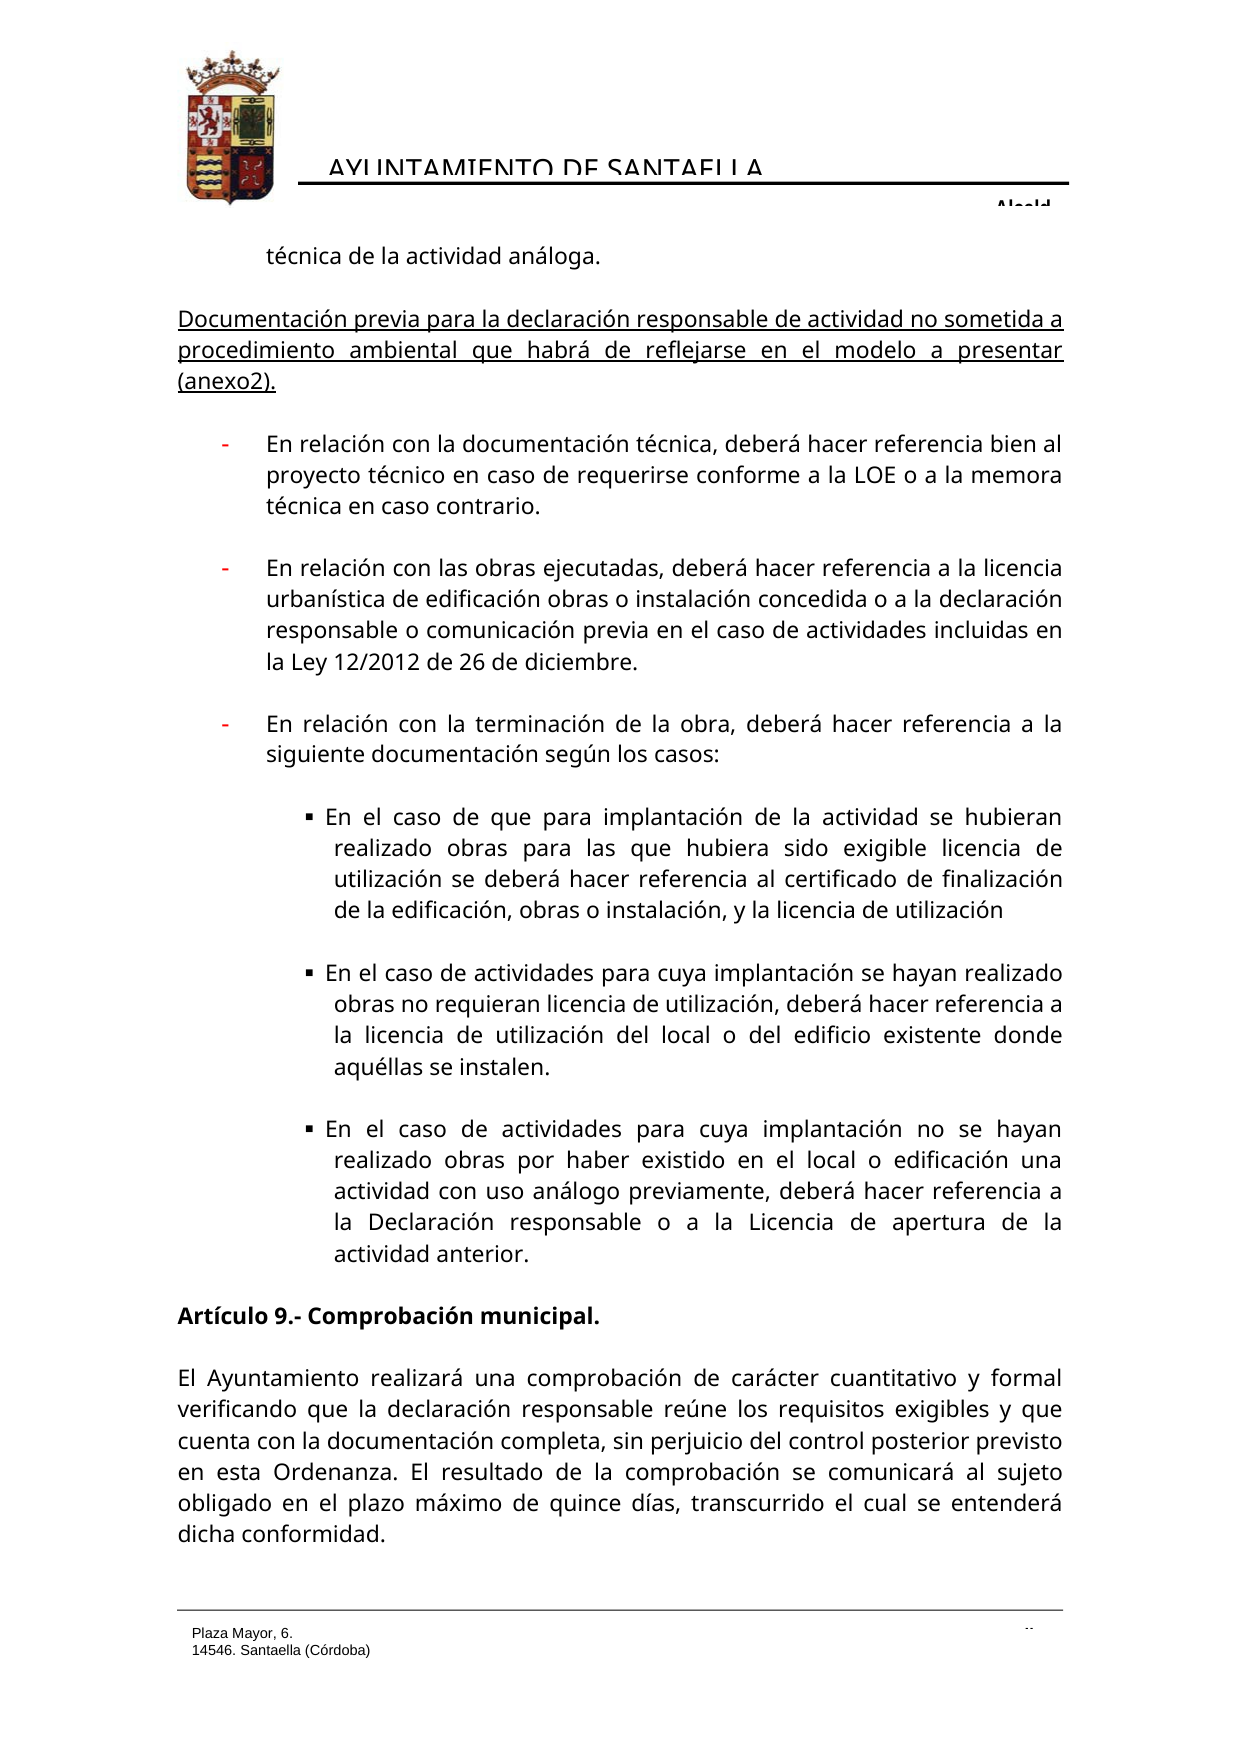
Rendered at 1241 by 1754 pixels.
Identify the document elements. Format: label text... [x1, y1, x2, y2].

picture [177, 42, 284, 208]
subtitle Artículo 9.- Comprobación municipal. [177, 1300, 1165, 1331]
list En el caso de actividades para cuya implantación se hayan realizado obras no requieran licencia de utilización, deberá hacer referencia a la licencia de utilización del local o del edificio existente donde aquéllas se instalen. [304, 957, 1064, 1082]
text Documentación previa para la declaración responsable de actividad no sometida a procedimiento ambiental que habrá de reflejarse en el modelo a presentar (anexo2). [177, 330, 1064, 360]
text Documentación previa para la declaración responsable de actividad no sometida a procedimiento ambiental que habrá de reflejarse en el modelo a presentar (anexo2). [177, 302, 1064, 329]
list En relación con la documentación técnica, deberá hacer referencia bien al proyecto técnico en caso de requerirse conforme a la LOE o a la memora técnica en caso contrario. [221, 427, 1063, 521]
list En relación con la terminación de la obra, deberá hacer referencia a la siguiente documentación según los casos: [221, 708, 1063, 769]
text El Ayuntamiento realizará una comprobación de carácter cuantitativo y formal verificando que la declaración responsable reúne los requisitos exigibles y que cuenta con la documentación completa, sin perjuicio del control posterior previsto en esta Ordenanza. El resultado de la comprobación se comunicará al sujeto obligado en el plazo máximo de quince días, transcurrido el cual se entenderá dicha conformidad. [177, 1362, 1064, 1549]
text técnica de la actividad análoga. [266, 240, 1165, 271]
list En el caso de actividades para cuya implantación no se hayan realizado obras por haber existido en el local o edificación una actividad con uso análogo previamente, deberá hacer referencia a la Declaración responsable o a la Licencia de apertura de la actividad anterior. [304, 1113, 1063, 1269]
list En relación con las obras ejecutadas, deberá hacer referencia a la licencia urbanística de edificación obras o instalación concedida o a la declaración responsable o comunicación previa en el caso de actividades incluidas en la Ley 12/2012 de 26 de diciembre. [221, 552, 1064, 677]
list En el caso de que para implantación de la actividad se hubieran realizado obras para las que hubiera sido exigible licencia de utilización se deberá hacer referencia al certificado de finalización de la edificación, obras o instalación, y la licencia de utilización [304, 800, 1064, 925]
text Documentación previa para la declaración responsable de actividad no sometida a procedimiento ambiental que habrá de reflejarse en el modelo a presentar (anexo2). [177, 361, 1064, 396]
